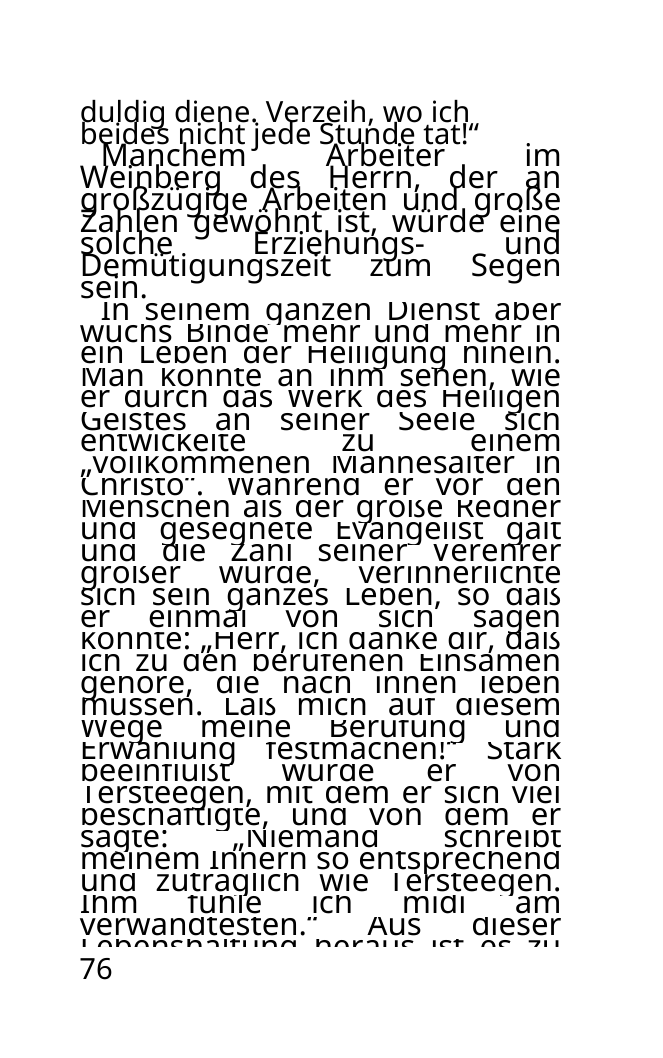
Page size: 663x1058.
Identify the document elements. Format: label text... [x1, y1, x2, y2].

text Manchem Arbeiter im Weinberg des Herrn, der an großzügige Arbeiten und große Zahlen gewöhnt ist, würde eine solche Erziehungs- und Demütigungszeit zum Segen sein. [79, 149, 562, 302]
text 76 [79, 956, 112, 986]
text duldig diene. Verzeih, wo ich beides nicht jede Stunde tat!“ [79, 106, 562, 149]
text In seinem ganzen Dienst aber wuchs Binde mehr und mehr in ein Leben der Heiligung hinein. Man konnte an ihm sehen, wie er durch das Werk des Heiligen Geistes an seiner Seele sich entwickelte zu einem „vollkommenen Mannesalter in Christo“. Während er vor den Menschen als der große Redner und gesegnete Evangelist galt und die Zahl seiner Verehrer größer wurde, verinnerlichte sich sein ganzes Leben, so daß er einmal von sich sagen konnte: „Herr, ich danke dir, daß ich zu den berufenen Einsamen gehöre, die nach innen leben müssen. Laß mich auf diesem Wege meine Berufung und Erwählung festmachen!“ Stark beeinflußt wurde er von Tersteegen, mit dem er sich viel beschäftigte, und von dem er sagte: „Niemand schreibt meinem Innern so entsprechend und zuträglich wie Tersteegen. Ihm fühle ich midi am verwandtesten.“ Aus dieser Lebenshaltung heraus ist es zu verstehen, daß Fritj Binde als Seelsorger von sehr vielen Menschen beansprucht wurde. Und immer gingen sie gesegnet und neu gestärkt ins Leben zurück. Im Jahre 1919 waren während eines Dienstes in Zürich seine Sprechstunden so überfüllt, daß er oft fünf Stunden am Tag zu tun hatte und die letjten Besucher ihn erst gegen Mitternacht verließen. [79, 302, 562, 946]
